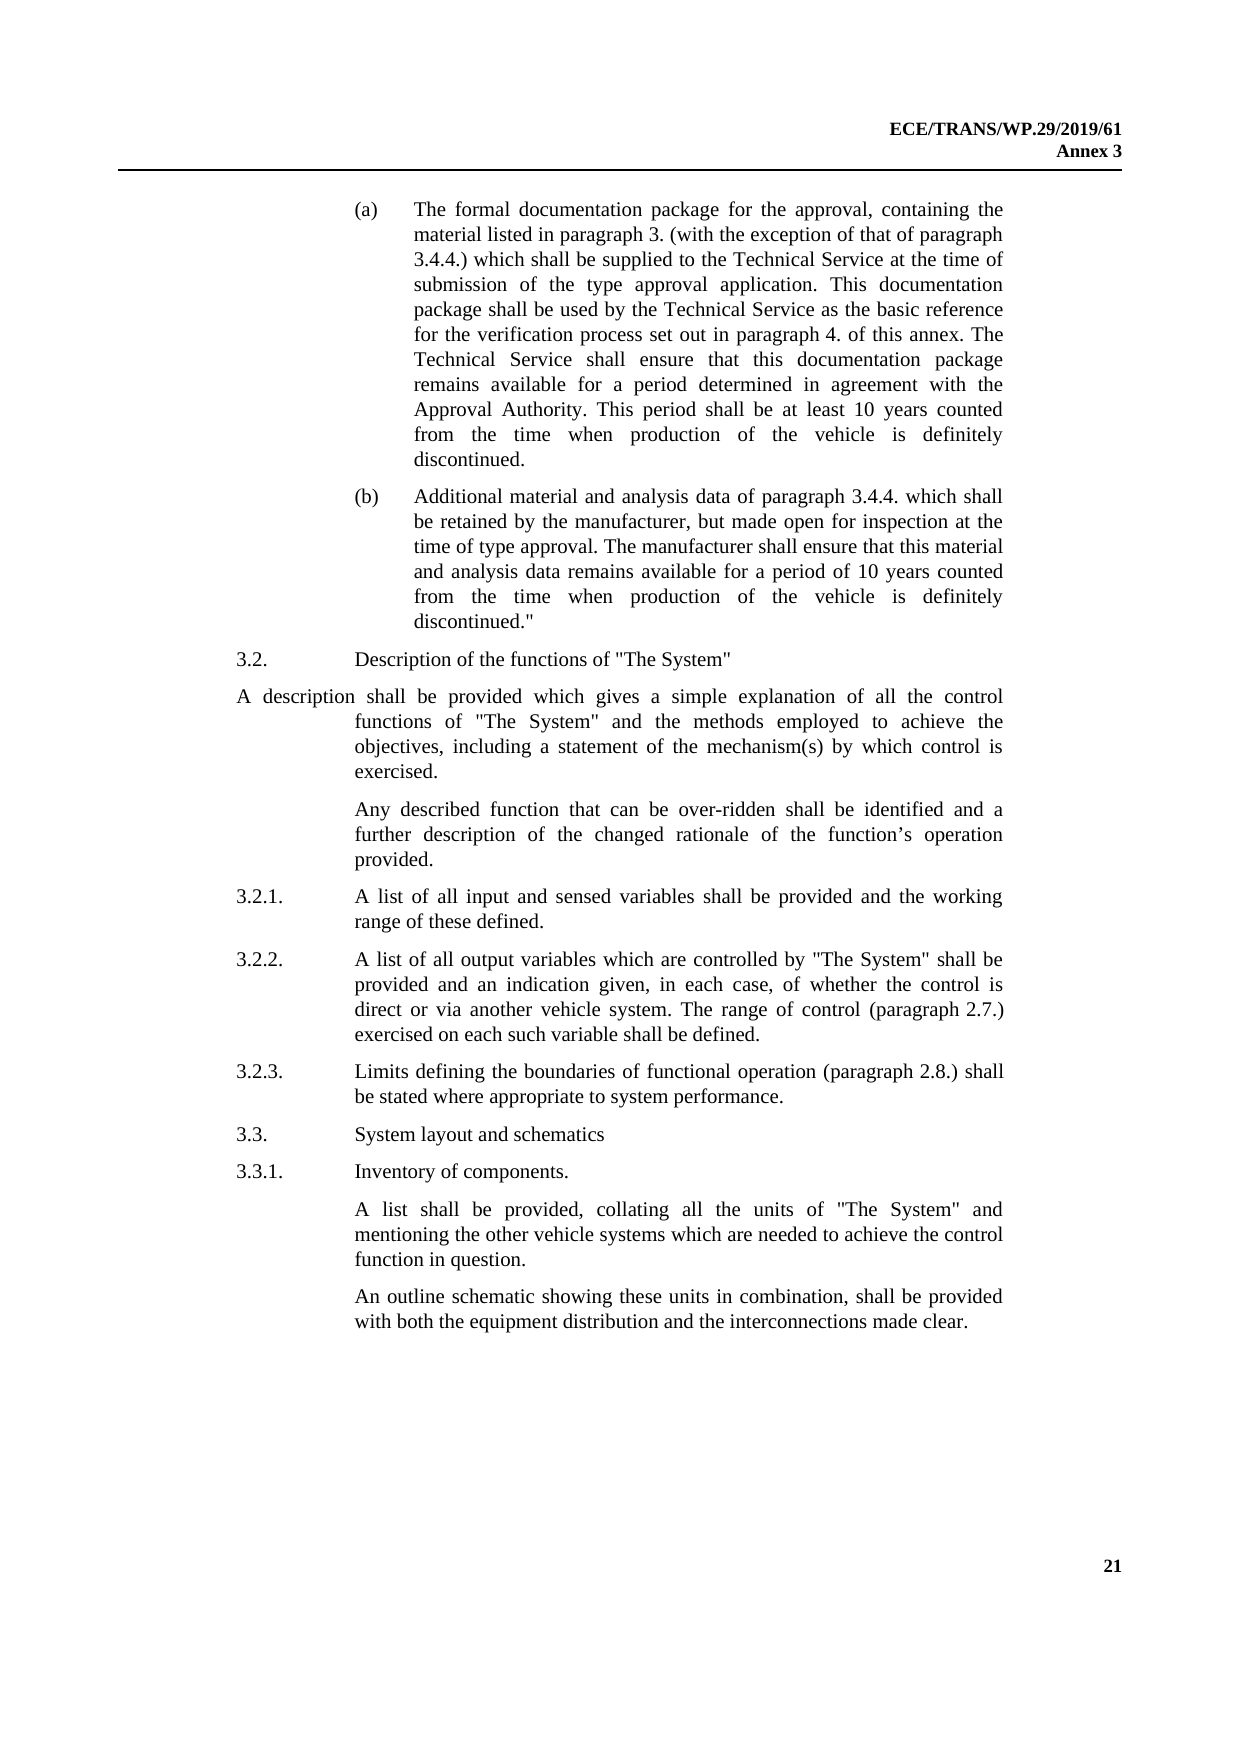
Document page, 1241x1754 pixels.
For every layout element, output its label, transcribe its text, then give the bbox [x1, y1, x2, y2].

text 3.3. System layout and schematics [236, 1121, 1004, 1146]
text An outline schematic showing these units in combination, shall be provided with both the equipment distribution and the interconnections made clear. [236, 1283, 1004, 1333]
text Any described function that can be over-ridden shall be identified and a further description of the changed rationale of the function’s operation provided. [236, 796, 1004, 871]
text 3.2. Description of the functions of "The System" [236, 646, 1004, 671]
text A list shall be provided, collating all the units of "The System" and mentioning the other vehicle systems which are needed to achieve the control function in question. [236, 1196, 1004, 1271]
text 3.2.3. Limits defining the boundaries of functional operation (paragraph 2.8.) shall be stated where appropriate to system performance. [236, 1058, 1004, 1108]
text (b) Additional material and analysis data of paragraph 3.4.4. which shall be retained by the manufacturer, but made open for inspection at the time of type approval. The manufacturer shall ensure that this material and analysis data remains available for a period of 10 years counted from the time when production of the vehicle is definitely discontinued." [354, 483, 1004, 633]
text (a) The formal documentation package for the approval, containing the material listed in paragraph 3. (with the exception of that of paragraph 3.4.4.) which shall be supplied to the Technical Service at the time of submission of the type approval application. This documentation package shall be used by the Technical Service as the basic reference for the verification process set out in paragraph 4. of this annex. The Technical Service shall ensure that this documentation package remains available for a period determined in agreement with the Approval Authority. This period shall be at least 10 years counted from the time when production of the vehicle is definitely discontinued. [354, 196, 1004, 471]
text 3.3.1. Inventory of components. [236, 1158, 1004, 1183]
text A description shall be provided which gives a simple explanation of all the control functions of "The System" and the methods employed to achieve the objectives, including a statement of the mechanism(s) by which control is exercised. [236, 683, 1004, 783]
text 3.2.2. A list of all output variables which are controlled by "The System" shall be provided and an indication given, in each case, of whether the control is direct or via another vehicle system. The range of control (paragraph 2.7.) exercised on each such variable shall be defined. [236, 946, 1004, 1046]
text 3.2.1. A list of all input and sensed variables shall be provided and the working range of these defined. [236, 883, 1004, 933]
